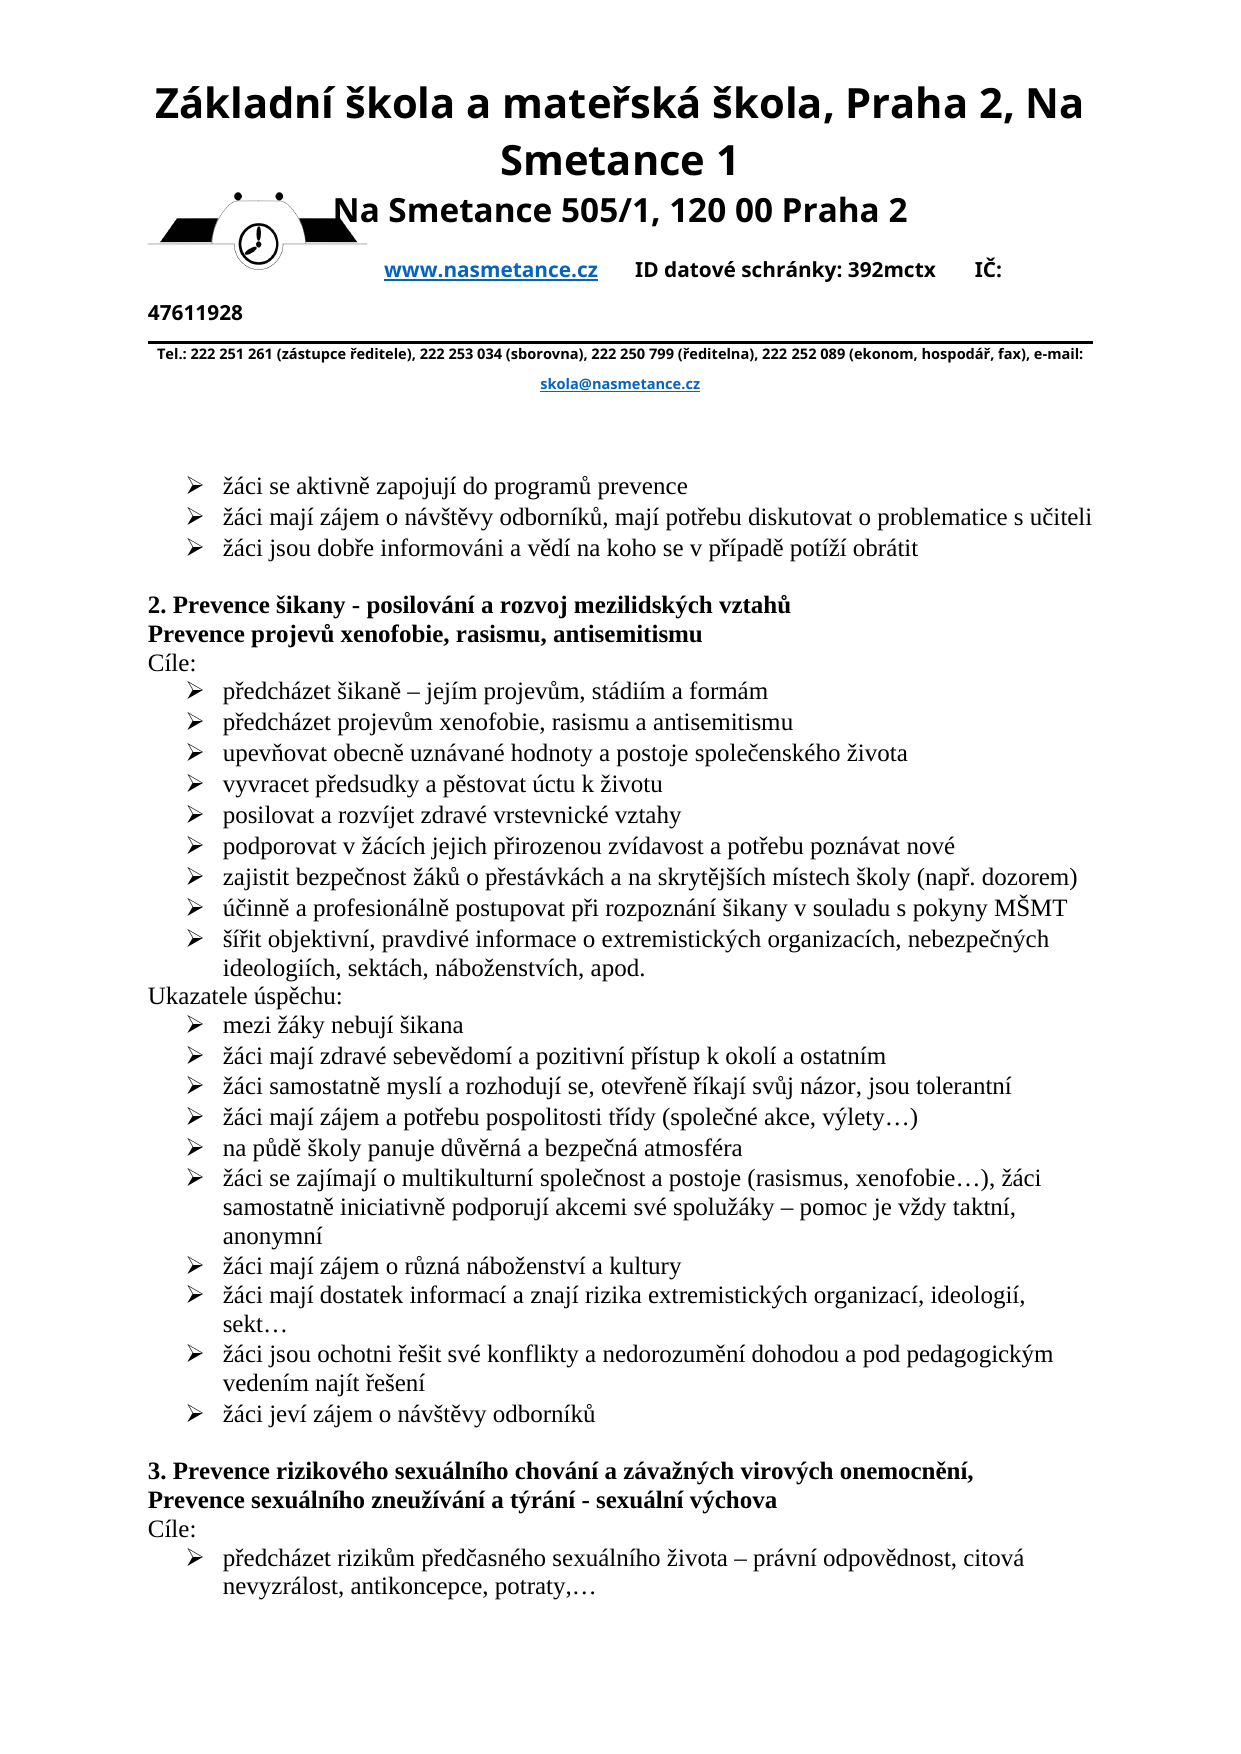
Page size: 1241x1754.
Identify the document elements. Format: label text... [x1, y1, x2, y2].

list žáci se aktivně zapojují do programů prevence [185, 471, 1093, 500]
list na půdě školy panuje důvěrná a bezpečná atmosféra [185, 1133, 1093, 1161]
picture [147, 188, 368, 274]
list předcházet projevům xenofobie, rasismu a antisemitismu [185, 707, 1093, 736]
list podporovat v žácích jejich přirozenou zvídavost a potřebu poznávat nové [185, 831, 1093, 860]
list předcházet rizikům předčasného sexuálního života – právní odpovědnost, citová nevyzrálost, antikoncepce, potraty,… [185, 1543, 1093, 1600]
list žáci jeví zájem o návštěvy odborníků [185, 1399, 1093, 1428]
list zajistit bezpečnost žáků o přestávkách a na skrytějších místech školy (např. dozorem) [185, 862, 1093, 891]
list účinně a profesionálně postupovat při rozpoznání šikany v souladu s pokyny MŠMT [185, 893, 1093, 922]
list upevňovat obecně uznávané hodnoty a postoje společenského života [185, 738, 1093, 767]
list žáci samostatně myslí a rozhodují se, otevřeně říkají svůj názor, jsou tolerantní [185, 1071, 1093, 1100]
list žáci mají zájem o návštěvy odborníků, mají potřebu diskutovat o problematice s učiteli [185, 502, 1093, 531]
text Cíle: [148, 648, 1093, 676]
text Prevence projevů xenofobie, rasismu, antisemitismu [148, 619, 1093, 648]
list předcházet šikaně – jejím projevům, stádiím a formám [185, 676, 1093, 705]
list žáci se zajímají o multikulturní společnost a postoje (rasismus, xenofobie…), žáci samostatně iniciativně podporují akcemi své spolužáky – pomoc je vždy taktní, anonymní [185, 1163, 1093, 1249]
list vyvracet předsudky a pěstovat úctu k životu [185, 769, 1093, 798]
list mezi žáky nebují šikana [185, 1010, 1093, 1039]
text 2. Prevence šikany - posilování a rozvoj mezilidských vztahů [148, 590, 1093, 619]
list žáci jsou ochotni řešit své konflikty a nedorozumění dohodou a pod pedagogickým vedením najít řešení [185, 1339, 1093, 1397]
list žáci mají zájem o různá náboženství a kultury [185, 1251, 1093, 1280]
list žáci mají dostatek informací a znají rizika extremistických organizací, ideologií, sekt… [185, 1280, 1093, 1338]
list šířit objektivní, pravdivé informace o extremistických organizacích, nebezpečných ideologiích, sektách, náboženstvích, apod. [185, 924, 1093, 981]
text 3. Prevence rizikového sexuálního chování a závažných virových onemocnění, [148, 1456, 1093, 1485]
list posilovat a rozvíjet zdravé vrstevnické vztahy [185, 800, 1093, 829]
list žáci mají zdravé sebevědomí a pozitivní přístup k okolí a ostatním [185, 1041, 1093, 1069]
text Prevence sexuálního zneužívání a týrání - sexuální výchova [148, 1485, 1093, 1514]
text Cíle: [148, 1514, 1093, 1543]
text Ukazatele úspěchu: [148, 981, 1093, 1010]
list žáci mají zájem a potřebu pospolitosti třídy (společné akce, výlety…) [185, 1102, 1093, 1131]
list žáci jsou dobře informováni a vědí na koho se v případě potíží obrátit [185, 533, 1093, 561]
